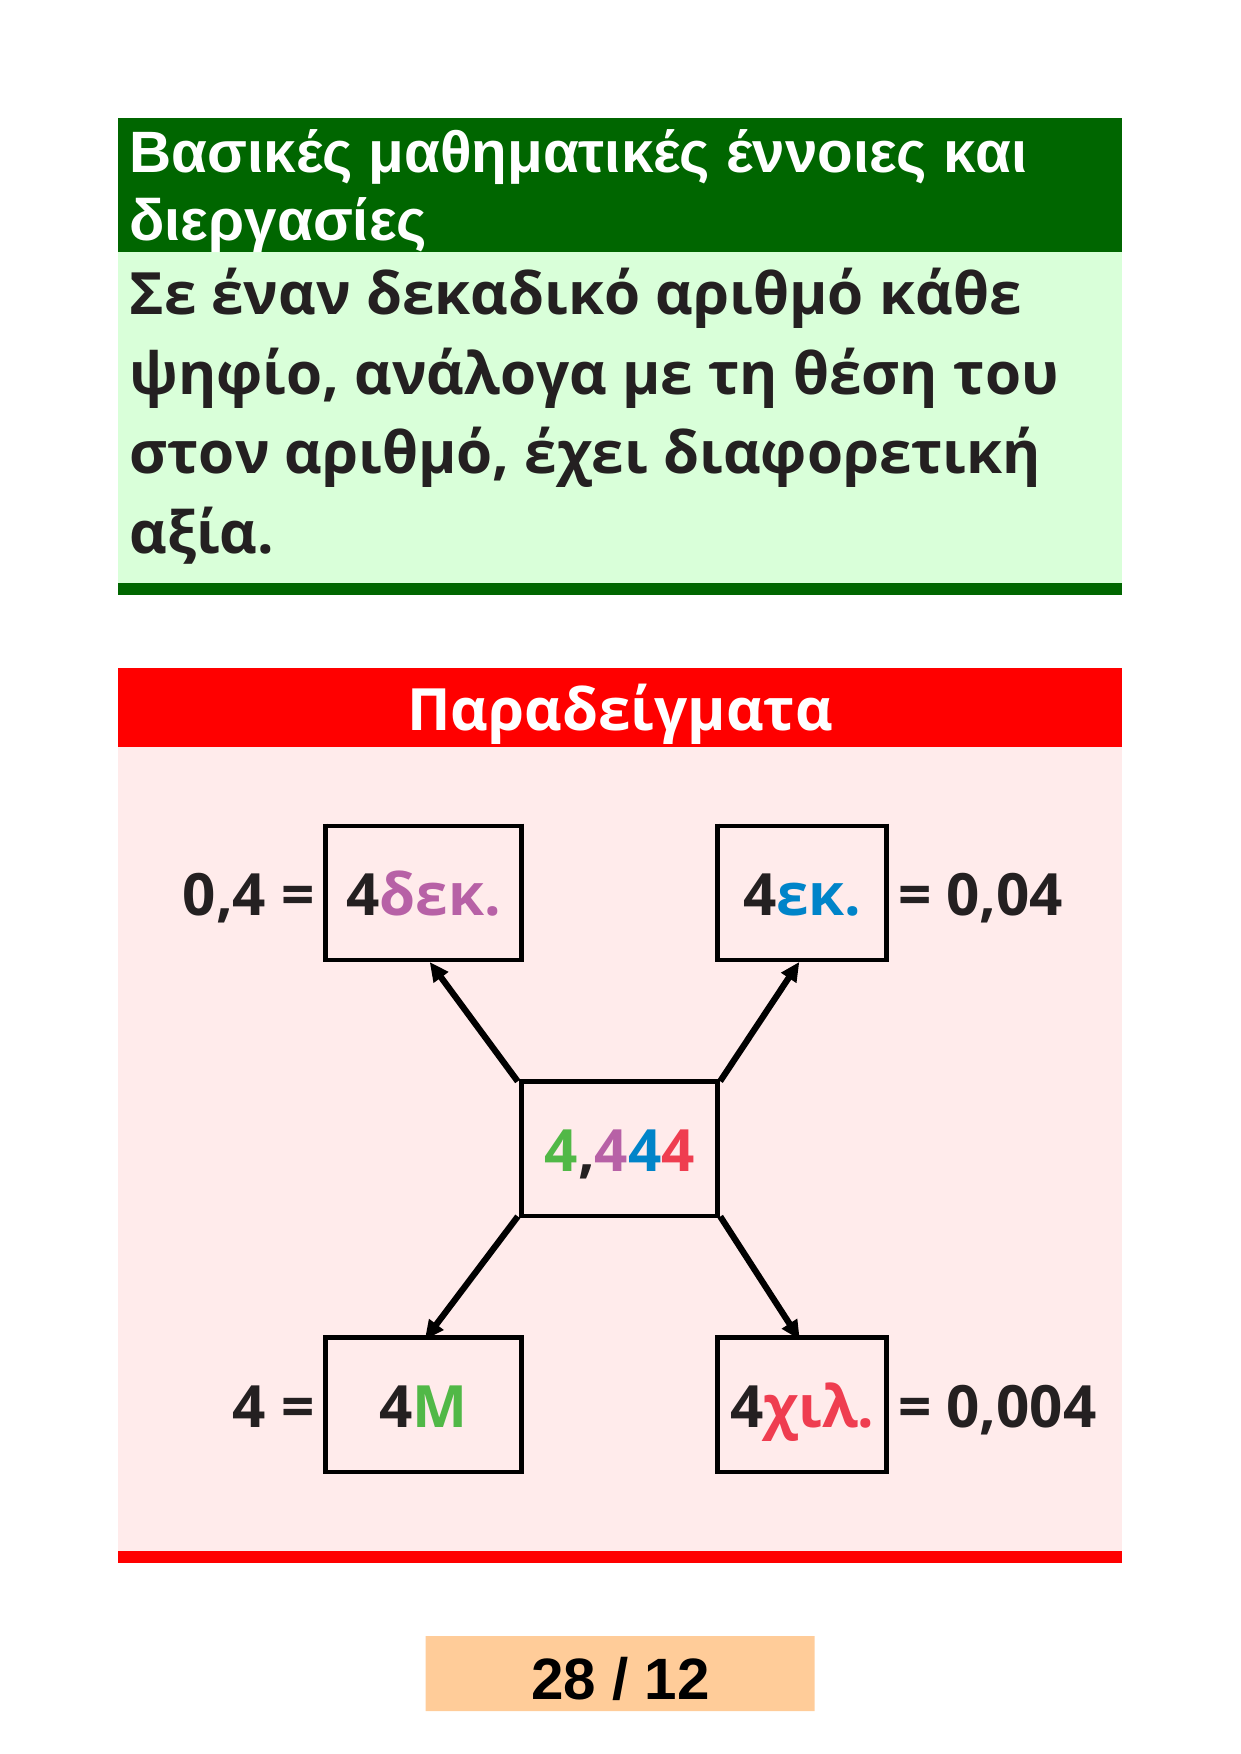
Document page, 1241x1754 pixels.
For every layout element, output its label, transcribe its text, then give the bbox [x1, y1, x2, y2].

table_cell [118, 747, 1122, 1551]
table_cell Σε έναν δεκαδικό αριθμό κάθε ψηφίο, ανάλογα με τη θέση του στον αριθμό, έχει διαφορετική αξία. [118, 252, 1122, 583]
table_header Βασικές μαθηματικές έννοιες και διεργασίες [118, 118, 1122, 252]
table_header Παραδείγματα [118, 668, 1122, 747]
